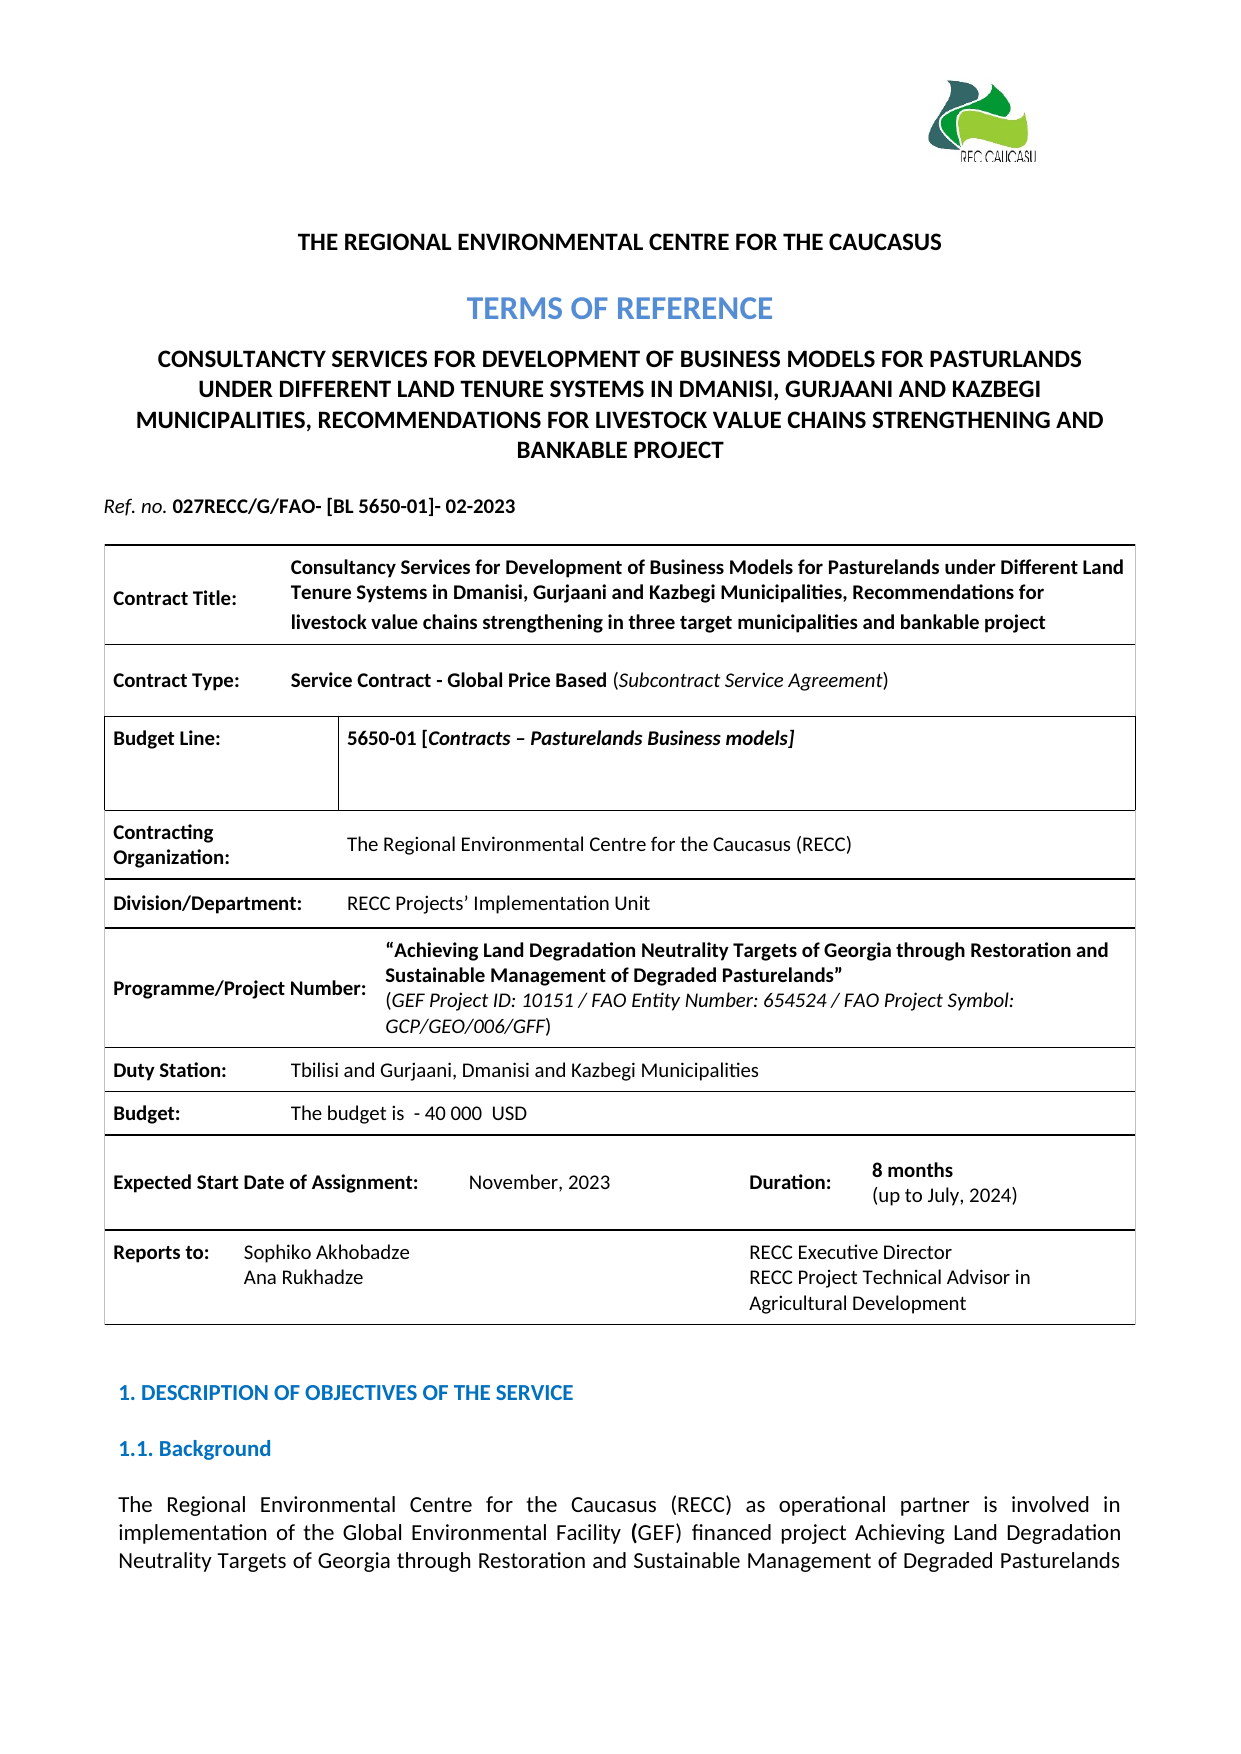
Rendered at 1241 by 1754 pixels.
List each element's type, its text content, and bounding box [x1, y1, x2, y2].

table_cell RECC Executive Director RECC Project Technical Advisor in Agricultural Development [741, 1231, 1135, 1323]
picture [926, 78, 1036, 161]
table_cell Expected Start Date of Assignment: [105, 1136, 460, 1229]
table_cell Service Contract - Global Price Based (Subcontract Service Agreement) [282, 645, 1135, 716]
text 1. Description OF objectives of the SERVICE [118, 1378, 1122, 1406]
table_cell The budget is - 40 000 USD [282, 1092, 1135, 1134]
table_cell 8 months (up to July, 2024) [864, 1136, 1135, 1229]
table_cell “Achieving Land Degradation Neutrality Targets of Georgia through Restoration and Sustainable Management of Degraded Pasturelands” (GEF Project ID: 10151 / FAO Entity Number: 654524 / FAO Project Symbol: GCP/GEO/006/GFF) [377, 929, 1135, 1047]
table_cell Tbilisi and Gurjaani, Dmanisi and Kazbegi Municipalities [282, 1048, 1135, 1091]
table_cell Duration: [741, 1136, 863, 1229]
table_cell The Regional Environmental Centre for the Caucasus (RECC) [339, 811, 1135, 878]
table_cell Sophiko Akhobadze Ana Rukhadze [235, 1231, 741, 1323]
table_cell Reports to: [105, 1231, 235, 1323]
table_cell Division/Department: [105, 880, 338, 927]
table_cell Budget Line: [105, 717, 338, 809]
text 1.1. Background [118, 1434, 1122, 1462]
table_cell Duty Station: [105, 1048, 282, 1091]
text Consultancty Services for Development of Business Models for Pasturlands under Different Land Tenure Systems in Dmanisi, Gurjaani and Kazbegi Municipalities, Recommendations for Livestock Value Chains Strengthening and bankable project [118, 343, 1122, 465]
table_cell RECC Projects’ Implementation Unit [339, 880, 1135, 927]
table_header Consultancy Services for Development of Business Models for Pasturelands under Different Land Tenure Systems in Dmanisi, Gurjaani and Kazbegi Municipalities, Recommendations for livestock value chains strengthening in three target municipalities and bankable project [282, 546, 1135, 644]
table_cell Budget: [105, 1092, 282, 1134]
table_header Contract Title: [105, 546, 282, 644]
table_cell Contracting Organization: [105, 811, 338, 878]
table_cell Contract Type: [105, 645, 282, 716]
text The Regional Environmental Centre for the Caucasus [118, 226, 1122, 257]
table_cell Programme/Project Number: [105, 929, 377, 1047]
table_cell November, 2023 [460, 1136, 741, 1229]
text Ref. no. 027RECC/G/FAO- [BL 5650-01]- 02-2023 [103, 493, 1122, 519]
table_cell 5650-01 [Contracts – Pasturelands Business models] [339, 717, 1135, 809]
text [118, 1491, 1122, 1574]
text TERMS OF REFERENCE [118, 287, 1122, 328]
